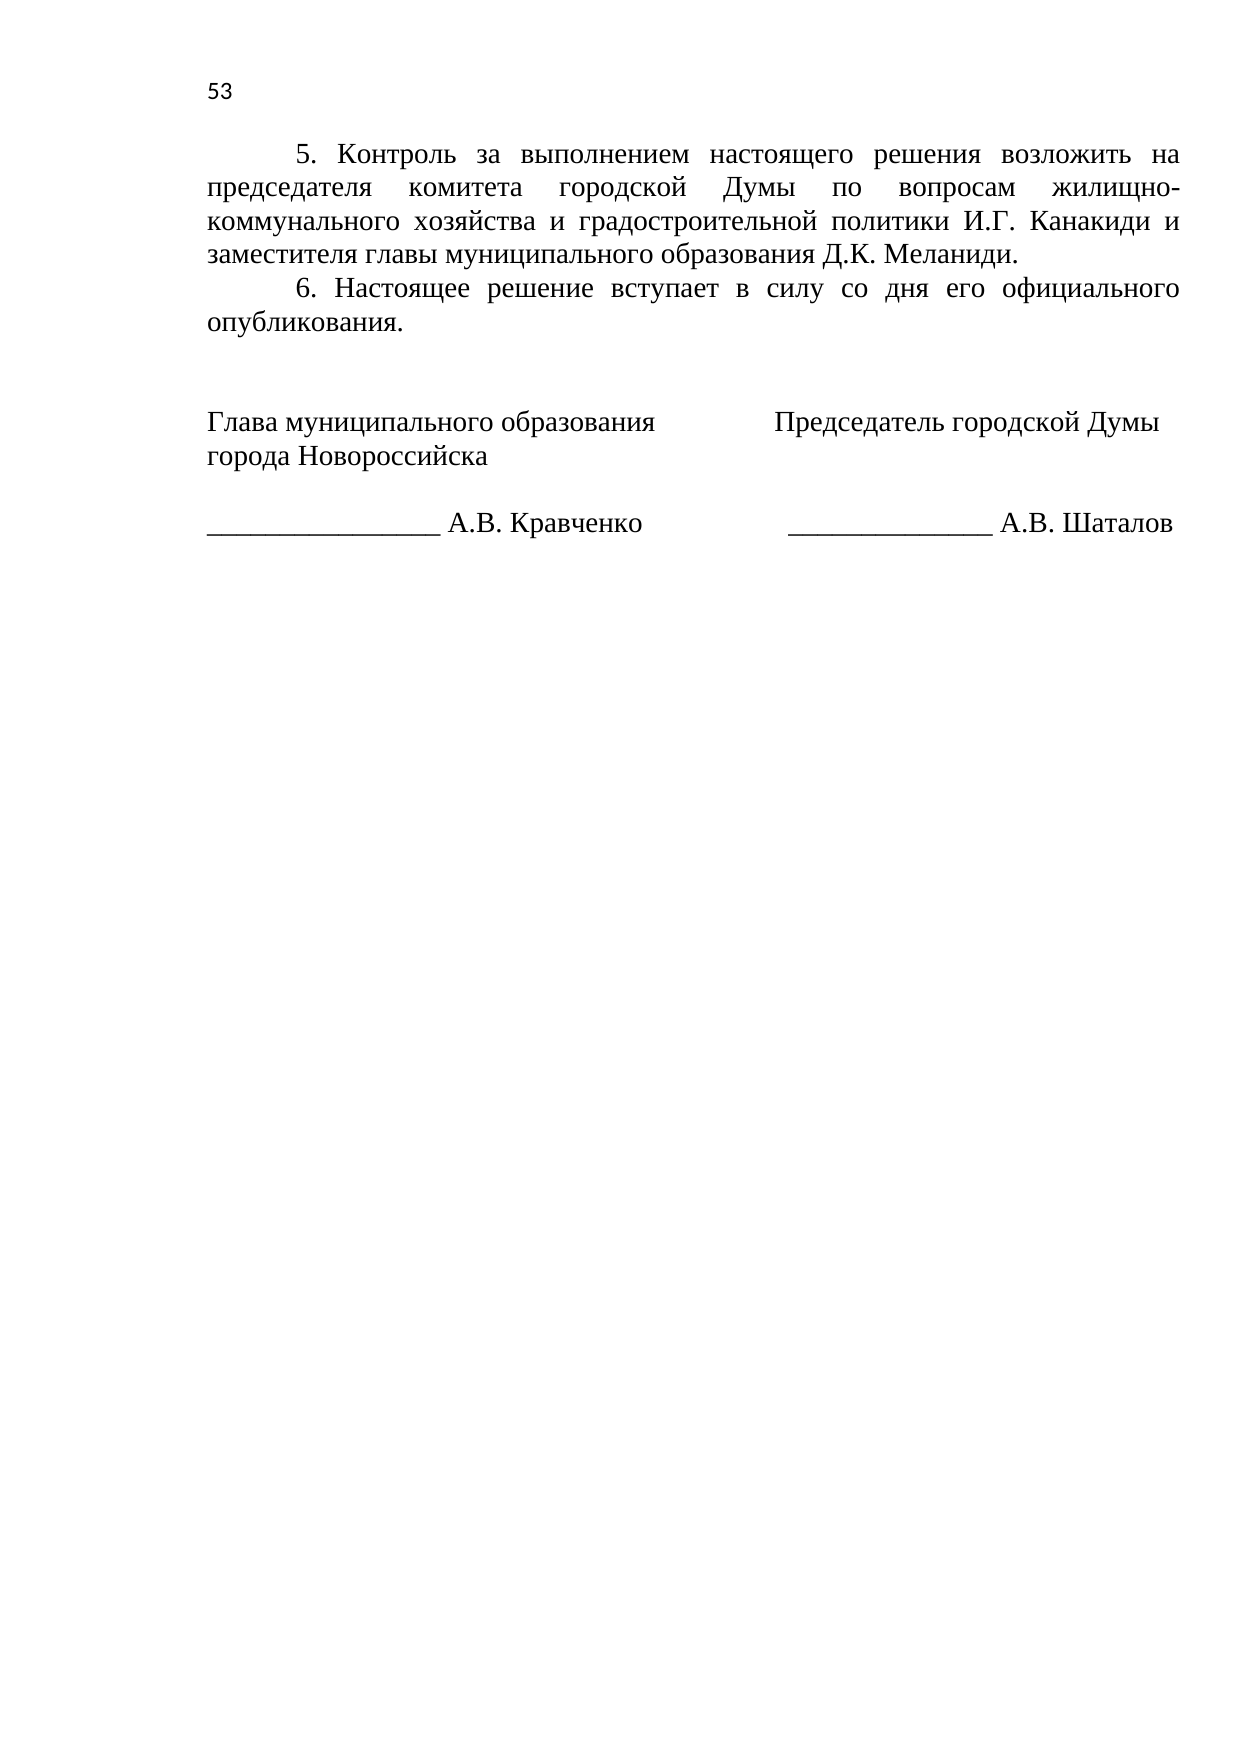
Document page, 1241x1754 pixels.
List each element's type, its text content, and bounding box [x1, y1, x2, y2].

text ________________ А.В. Кравченко ______________ А.В. Шаталов [207, 505, 1181, 538]
text 5. Контроль за выполнением настоящего решения возложить на председателя комитета городской Думы по вопросам жилищно-коммунального хозяйства и градостроительной политики И.Г. Канакиди и заместителя главы муниципального образования Д.К. Меланиди. [207, 136, 1181, 270]
text Глава муниципального образования Председатель городской Думы [207, 404, 1181, 438]
text 6. Настоящее решение вступает в силу со дня его официального опубликования. [207, 270, 1181, 337]
text города Новороссийска [207, 438, 1181, 471]
